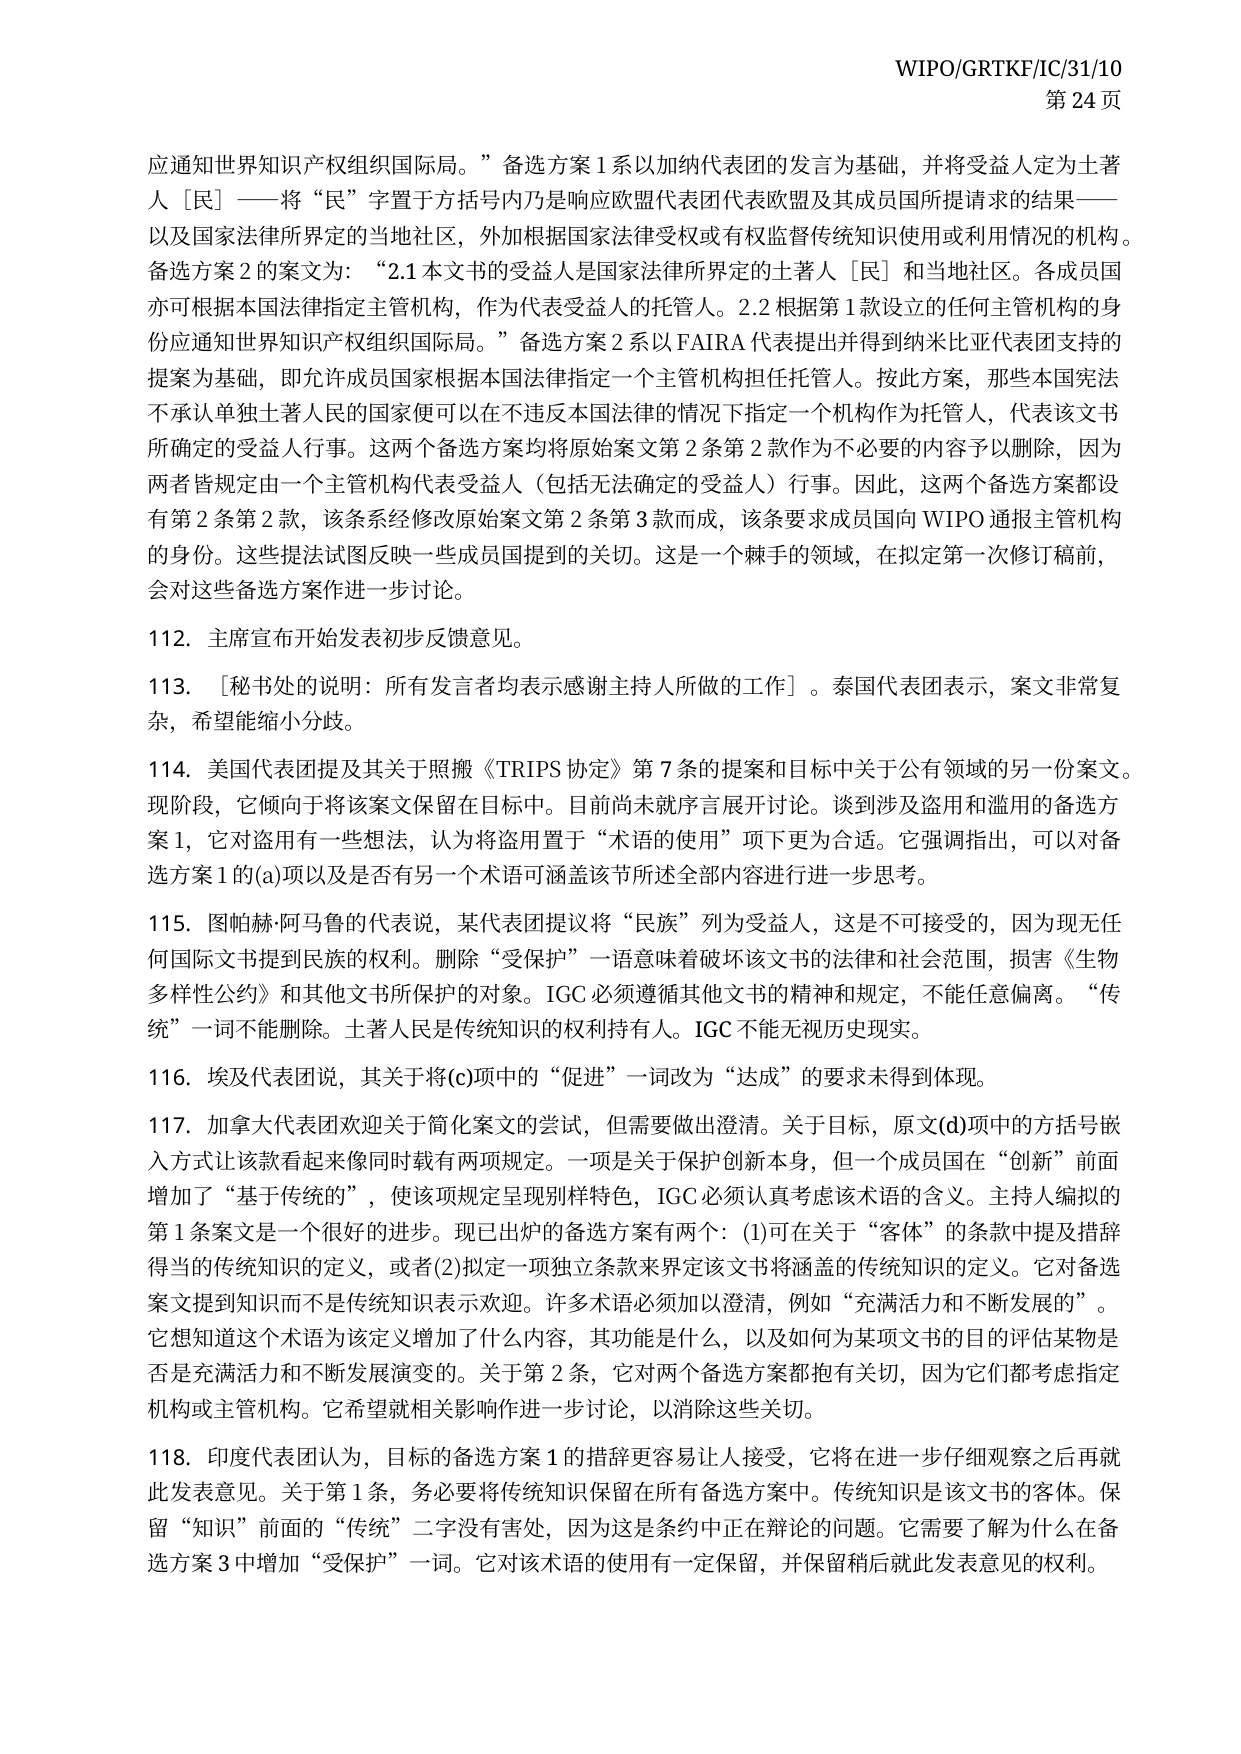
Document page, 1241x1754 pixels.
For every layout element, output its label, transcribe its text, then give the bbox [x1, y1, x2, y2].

list 印度代表团认为，目标的备选方案1的措辞更容易让人接受，它将在进一步仔细观察之后再就此发表意见。关于第1条，务必要将传统知识保留在所有备选方案中。传统知识是该文书的客体。保留“知识”前面的“传统”二字没有害处，因为这是条约中正在辩论的问题。它需要了解为什么在备选方案3中增加“受保护”一词。它对该术语的使用有一定保留，并保留稍后就此发表意见的权利。 [148, 1436, 1122, 1578]
list 埃及代表团说，其关于将(c)项中的“促进”一词改为“达成”的要求未得到体现。 [148, 1057, 1122, 1092]
list 图帕赫·阿马鲁的代表说，某代表团提议将“民族”列为受益人，这是不可接受的，因为现无任何国际文书提到民族的权利。删除“受保护”一语意味着破坏该文书的法律和社会范围，损害《生物多样性公约》和其他文书所保护的对象。IGC必须遵循其他文书的精神和规定，不能任意偏离。“传统”一词不能删除。土著人民是传统知识的权利持有人。IGC不能无视历史现实。 [148, 903, 1122, 1044]
list 主席宣布开始发表初步反馈意见。 [148, 617, 1122, 653]
list 美国代表团提及其关于照搬《TRIPS协定》第7条的提案和目标中关于公有领域的另一份案文。现阶段，它倾向于将该案文保留在目标中。目前尚未就序言展开讨论。谈到涉及盗用和滥用的备选方案1，它对盗用有一些想法，认为将盗用置于“术语的使用”项下更为合适。它强调指出，可以对备选方案1的(a)项以及是否有另一个术语可涵盖该节所述全部内容进行进一步思考。 [148, 748, 1122, 890]
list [148, 144, 1122, 605]
list ［秘书处的说明：所有发言者均表示感谢主持人所做的工作］。泰国代表团表示，案文非常复杂，希望能缩小分歧。 [148, 665, 1122, 736]
list 加拿大代表团欢迎关于简化案文的尝试，但需要做出澄清。关于目标，原文(d)项中的方括号嵌入方式让该款看起来像同时载有两项规定。一项是关于保护创新本身，但一个成员国在“创新”前面增加了“基于传统的”，使该项规定呈现别样特色，IGC必须认真考虑该术语的含义。主持人编拟的第1条案文是一个很好的进步。现已出炉的备选方案有两个：(1)可在关于“客体”的条款中提及措辞得当的传统知识的定义，或者(2)拟定一项独立条款来界定该文书将涵盖的传统知识的定义。它对备选案文提到知识而不是传统知识表示欢迎。许多术语必须加以澄清，例如“充满活力和不断发展的”。它想知道这个术语为该定义增加了什么内容，其功能是什么，以及如何为某项文书的目的评估某物是否是充满活力和不断发展演变的。关于第2条，它对两个备选方案都抱有关切，因为它们都考虑指定机构或主管机构。它希望就相关影响作进一步讨论，以消除这些关切。 [148, 1105, 1122, 1423]
